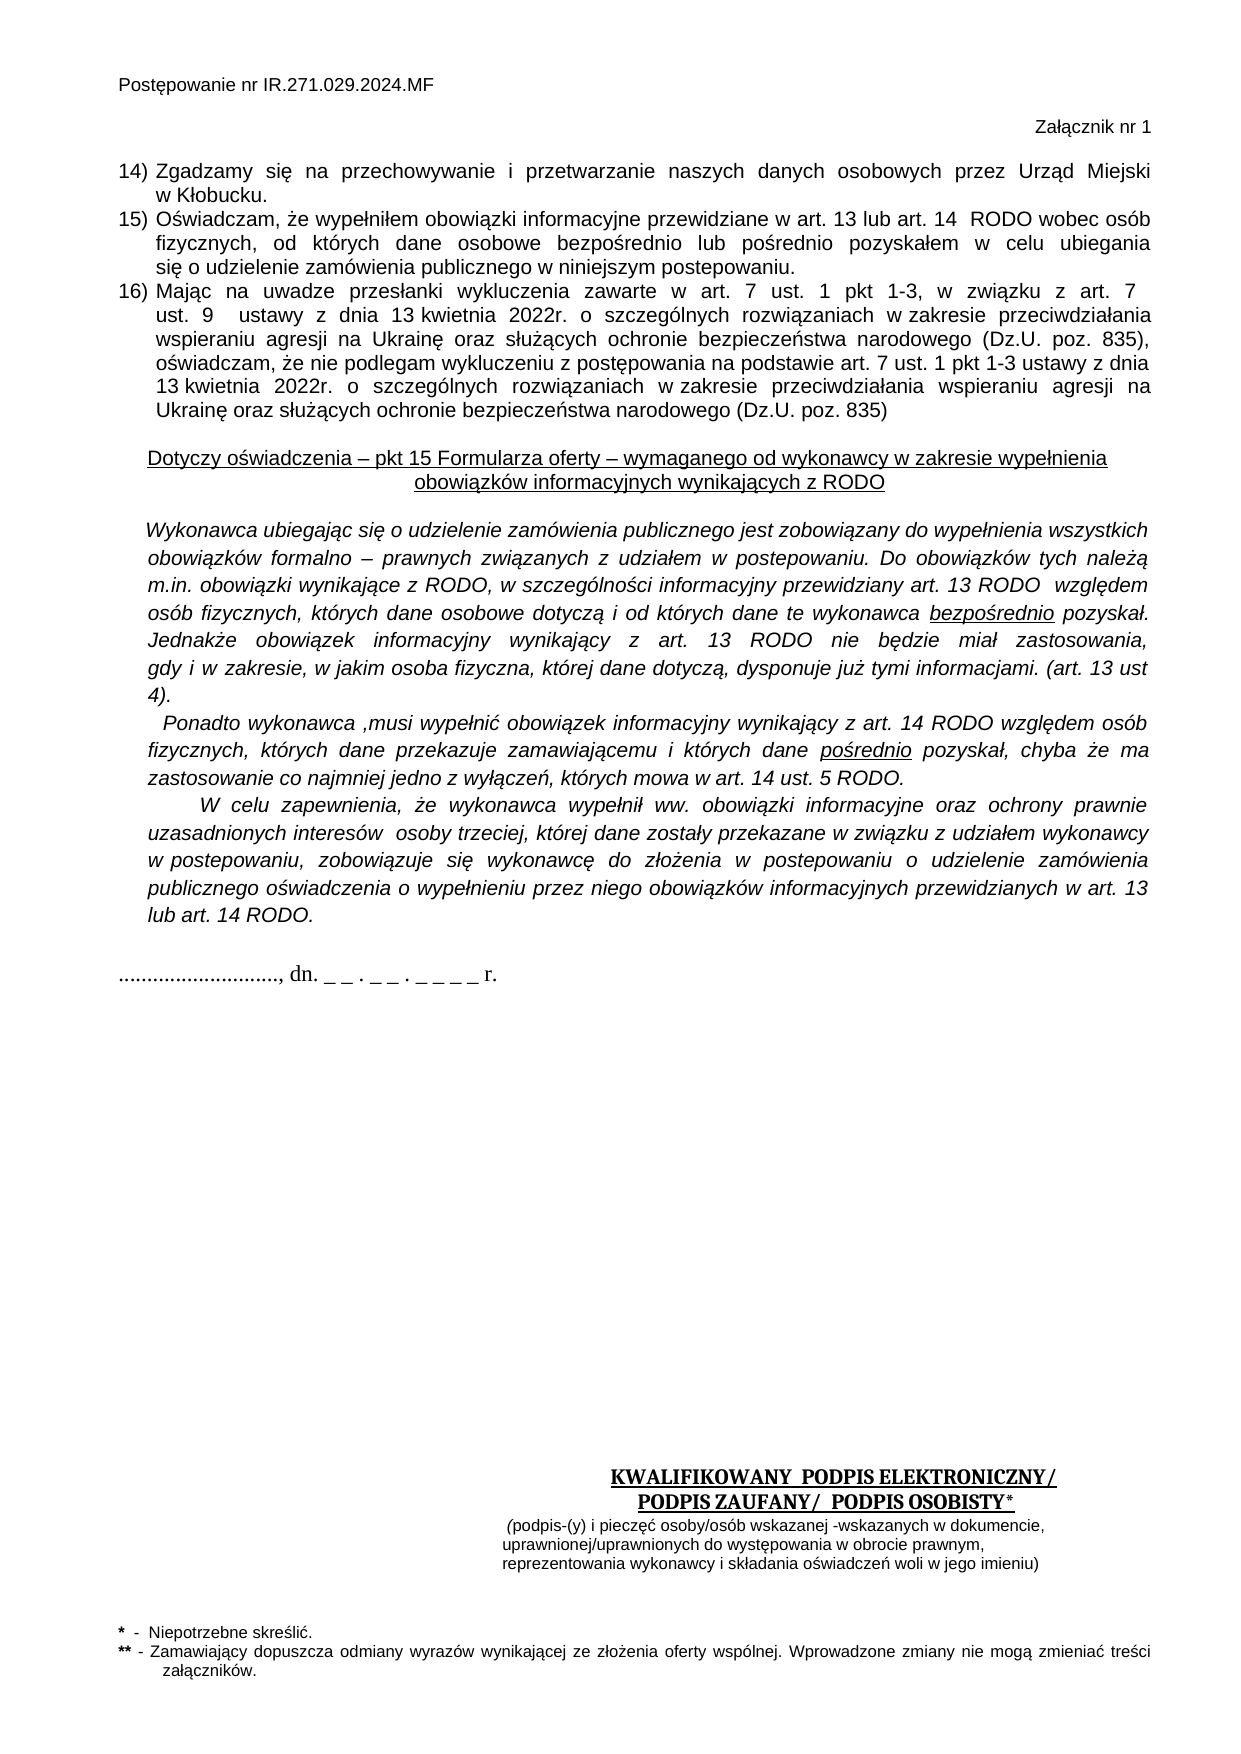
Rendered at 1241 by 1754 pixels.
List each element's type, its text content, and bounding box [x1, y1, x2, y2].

list Oświadczam, że wypełniłem obowiązki informacyjne przewidziane w art. 13 lub art. 14 RODO wobec osób fizycznych, od których dane osobowe bezpośrednio lub pośrednio pozyskałem w celu ubiegania się o udzielenie zamówienia publicznego w niniejszym postepowaniu. [118, 207, 1152, 278]
text ............................, dn. _ _ . _ _ . _ _ _ _ r. [118, 960, 1240, 986]
text uprawnionej/uprawnionych do występowania w obrocie prawnym, [502, 1534, 1152, 1554]
text Dotyczy oświadczenia – pkt 15 Formularza oferty – wymaganego od wykonawcy w zakresie wypełnienia obowiązków informacyjnych wynikających z RODO [103, 446, 1152, 494]
text Wykonawca ubiegając się o udzielenie zamówienia publicznego jest zobowiązany do wypełnienia wszystkich obowiązków formalno – prawnych związanych z udziałem w postepowaniu. Do obowiązków tych należą m.in. obowiązki wynikające z RODO, w szczególności informacyjny przewidziany art. 13 RODO względem osób fizycznych, których dane osobowe dotyczą i od których dane te wykonawca bezpośrednio pozyskał. Jednakże obowiązek informacyjny wynikający z art. 13 RODO nie będzie miał zastosowania, gdy i w zakresie, w jakim osoba fizyczna, której dane dotyczą, dysponuje już tymi informacjami. (art. 13 ust 4). [103, 518, 1152, 707]
text W celu zapewnienia, że wykonawca wypełnił ww. obowiązki informacyjne oraz ochrony prawnie uzasadnionych interesów osoby trzeciej, której dane zostały przekazane w związku z udziałem wykonawcy w postepowaniu, zobowiązuje się wykonawcę do złożenia w postepowaniu o udzielenie zamówienia publicznego oświadczenia o wypełnieniu przez niego obowiązków informacyjnych przewidzianych w art. 13 lub art. 14 RODO. [103, 793, 1152, 927]
list Mając na uwadze przesłanki wykluczenia zawarte w art. 7 ust. 1 pkt 1-3, w związku z art. 7 ust. 9 ustawy z dnia 13 kwietnia 2022r. o szczególnych rozwiązaniach w zakresie przeciwdziałania wspieraniu agresji na Ukrainę oraz służących ochronie bezpieczeństwa narodowego (Dz.U. poz. 835), oświadczam, że nie podlegam wykluczeniu z postępowania na podstawie art. 7 ust. 1 pkt 1-3 ustawy z dnia 13 kwietnia 2022r. o szczególnych rozwiązaniach w zakresie przeciwdziałania wspieraniu agresji na Ukrainę oraz służących ochronie bezpieczeństwa narodowego (Dz.U. poz. 835) [118, 278, 1152, 422]
list Zgadzamy się na przechowywanie i przetwarzanie naszych danych osobowych przez Urząd Miejski w Kłobucku. [118, 159, 1152, 207]
text reprezentowania wykonawcy i składania oświadczeń woli w jego imieniu) [502, 1554, 1152, 1573]
text PODPIS ZAUFANY/ PODPIS OSOBISTY* [118, 1490, 1152, 1515]
text (podpis-(y) i pieczęć osoby/osób wskazanej -wskazanych w dokumencie, [502, 1515, 1152, 1534]
text KWALIFIKOWANY PODPIS ELEKTRONICZNY/ [118, 1465, 1152, 1490]
text Ponadto wykonawca ,musi wypełnić obowiązek informacyjny wynikający z art. 14 RODO względem osób fizycznych, których dane przekazuje zamawiającemu i których dane pośrednio pozyskał, chyba że ma zastosowanie co najmniej jedno z wyłączeń, których mowa w art. 14 ust. 5 RODO. [103, 711, 1152, 789]
